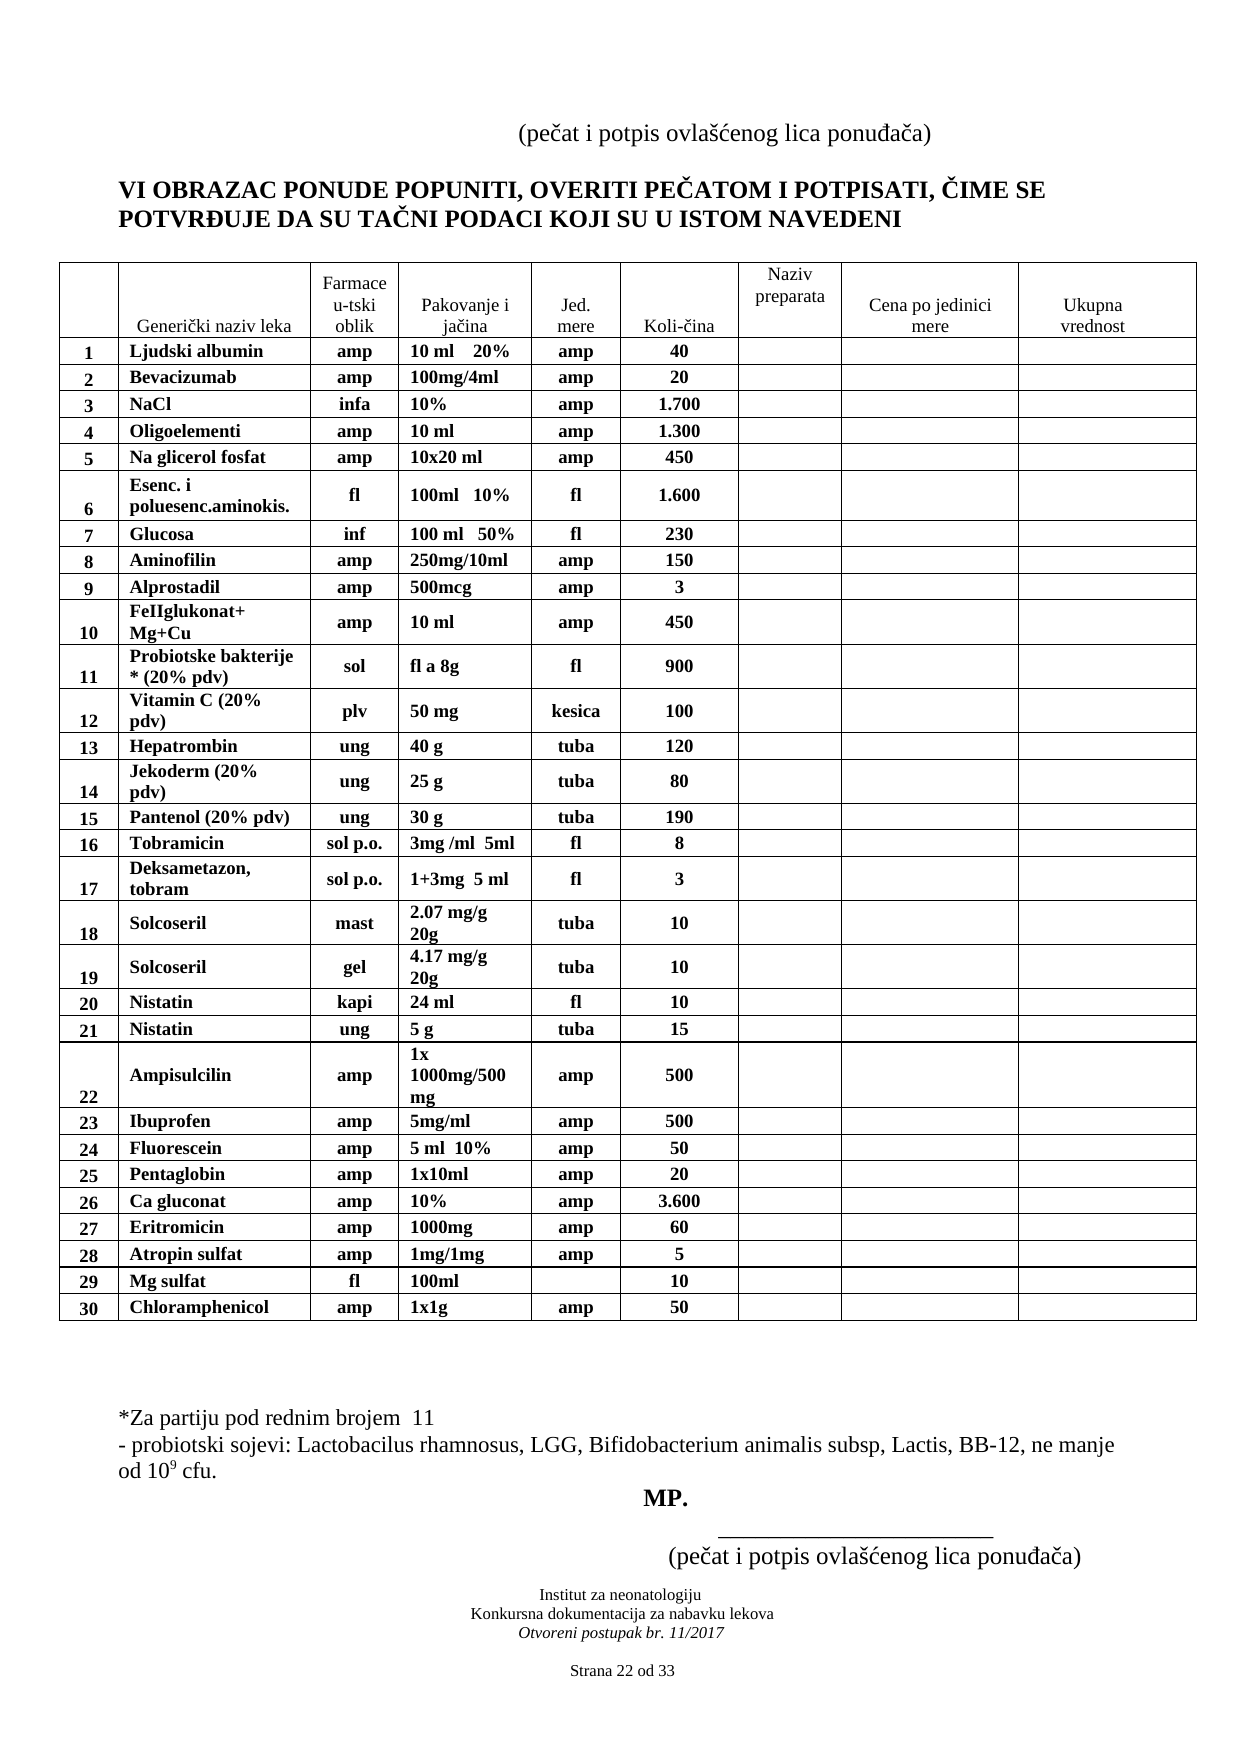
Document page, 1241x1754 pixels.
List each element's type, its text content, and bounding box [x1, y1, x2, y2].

table_cell amp [311, 1043, 398, 1107]
table_cell 14 [60, 760, 118, 803]
table_cell 10 [60, 600, 118, 643]
table_cell tuba [532, 733, 620, 758]
table_cell infa [311, 391, 398, 417]
table_cell sol [311, 645, 398, 688]
table_cell Na glicerol fosfat [119, 444, 310, 470]
table_cell Ibuprofen [119, 1108, 310, 1134]
table_cell 40 [621, 338, 738, 363]
table_cell 5 g [399, 1016, 531, 1041]
table_cell 15 [621, 1016, 738, 1041]
table_cell [1166, 444, 1196, 470]
table_cell [1019, 521, 1166, 546]
table_cell 80 [621, 760, 738, 803]
table_cell amp [311, 574, 398, 599]
table_cell [1019, 830, 1166, 856]
table_cell [739, 471, 841, 520]
table_cell [842, 901, 1018, 944]
table_cell 3 [60, 391, 118, 417]
table_cell Tobramicin [119, 830, 310, 856]
table_cell ung [311, 760, 398, 803]
table_cell [739, 689, 841, 732]
table_cell tuba [532, 804, 620, 829]
table_cell fl [532, 521, 620, 546]
table_header Farmaceu-tski oblik [311, 263, 398, 337]
table_cell [1019, 804, 1166, 829]
table_cell 3 [621, 857, 738, 900]
table_cell [1166, 804, 1196, 829]
table_cell amp [311, 338, 398, 363]
table_cell 4 [60, 418, 118, 443]
table_cell 1.600 [621, 471, 738, 520]
table_cell [1166, 418, 1196, 443]
table_cell 29 [60, 1268, 118, 1293]
table_cell [739, 600, 841, 643]
table_cell [1166, 857, 1196, 900]
table_cell 20 [621, 365, 738, 390]
table_cell 9 [60, 574, 118, 599]
table_cell [842, 733, 1018, 758]
table_cell [739, 418, 841, 443]
table_cell [842, 689, 1018, 732]
table_cell [739, 645, 841, 688]
table_cell [739, 760, 841, 803]
table_cell [1019, 574, 1166, 599]
table_cell [1019, 1043, 1166, 1107]
table_cell FeIIglukonat+ Mg+Cu [119, 600, 310, 643]
text (pečat i potpis ovlašćenog lica ponuđača) [118, 1541, 1122, 1570]
table_cell 120 [621, 733, 738, 758]
table_cell Probiotske bakterije * (20% pdv) [119, 645, 310, 688]
table_cell 1.300 [621, 418, 738, 443]
table_cell [842, 1294, 1018, 1319]
table_header Jed. mere [532, 263, 620, 337]
table_cell amp [532, 574, 620, 599]
table_cell [1019, 418, 1166, 443]
table_cell Hepatrombin [119, 733, 310, 758]
table_cell [739, 444, 841, 470]
table_cell 10 [621, 945, 738, 988]
table_cell 100mg/4ml [399, 365, 531, 390]
table_cell [1166, 1214, 1196, 1240]
table_cell amp [311, 1108, 398, 1134]
table_cell [842, 945, 1018, 988]
table_cell [842, 1016, 1018, 1041]
table_cell 25 [60, 1161, 118, 1187]
table_cell 5mg/ml [399, 1108, 531, 1134]
table_cell amp [532, 1135, 620, 1160]
table_cell [1019, 338, 1166, 363]
table_cell 2 [60, 365, 118, 390]
table_cell [842, 804, 1018, 829]
table_cell Bevacizumab [119, 365, 310, 390]
table_cell 18 [60, 901, 118, 944]
table_cell [842, 989, 1018, 1015]
table_cell [1166, 989, 1196, 1015]
table_cell [1019, 1294, 1166, 1319]
table_cell [842, 1043, 1018, 1107]
table_cell 500mcg [399, 574, 531, 599]
table_cell fl [532, 989, 620, 1015]
table_cell [1019, 760, 1166, 803]
text *Za partiju pod rednim brojem 11 [118, 1404, 1122, 1431]
table_cell [1166, 1188, 1196, 1213]
table_cell sol p.o. [311, 857, 398, 900]
table_cell [1019, 1161, 1166, 1187]
table_cell 50 [621, 1294, 738, 1319]
table_cell 13 [60, 733, 118, 758]
table_cell [1166, 365, 1196, 390]
table_cell amp [311, 1241, 398, 1266]
table_cell [842, 1241, 1018, 1266]
table_cell 100 ml 50% [399, 521, 531, 546]
table_cell [1166, 1161, 1196, 1187]
table_cell [1166, 901, 1196, 944]
table_cell amp [532, 1294, 620, 1319]
table_cell amp [311, 444, 398, 470]
table_cell 150 [621, 547, 738, 573]
table_cell [1019, 1135, 1166, 1160]
table_cell Mg sulfat [119, 1268, 310, 1293]
table_cell [1166, 1043, 1196, 1107]
table_cell [1166, 547, 1196, 573]
table_cell [1166, 689, 1196, 732]
table_cell [842, 471, 1018, 520]
table_cell [739, 901, 841, 944]
table_cell sol p.o. [311, 830, 398, 856]
table_cell 26 [60, 1188, 118, 1213]
text MP. ______________________ [643, 1483, 1122, 1541]
table_cell [842, 1161, 1018, 1187]
table_cell [842, 1135, 1018, 1160]
table_header [1166, 263, 1196, 337]
table_cell 900 [621, 645, 738, 688]
table_cell 15 [60, 804, 118, 829]
table_cell 24 ml [399, 989, 531, 1015]
text - probiotski sojevi: Lactobacilus rhamnosus, LGG, Bifidobacterium animalis subsp, Lactis, BB-12, ne manje od 109 cfu. [118, 1431, 1122, 1483]
table_cell amp [532, 444, 620, 470]
table_cell 1mg/1mg [399, 1241, 531, 1266]
table_cell NaCl [119, 391, 310, 417]
table_cell 3.600 [621, 1188, 738, 1213]
table_cell 10% [399, 391, 531, 417]
table_cell fl [532, 857, 620, 900]
table_cell amp [311, 1214, 398, 1240]
table_cell fl a 8g [399, 645, 531, 688]
table_cell amp [532, 600, 620, 643]
table_cell [739, 1016, 841, 1041]
table_cell [1019, 391, 1166, 417]
table_cell 7 [60, 521, 118, 546]
table_cell [842, 418, 1018, 443]
table_cell [1019, 1016, 1166, 1041]
table_cell [842, 1188, 1018, 1213]
table_cell amp [532, 547, 620, 573]
table_cell [1166, 391, 1196, 417]
table_cell [1166, 521, 1196, 546]
table_cell amp [311, 1294, 398, 1319]
table_cell amp [532, 365, 620, 390]
table_cell [842, 1214, 1018, 1240]
table_cell [739, 1214, 841, 1240]
table_cell 23 [60, 1108, 118, 1134]
table_cell [842, 1108, 1018, 1134]
table_cell 22 [60, 1043, 118, 1107]
table_cell Eritromicin [119, 1214, 310, 1240]
table_cell 3 [621, 574, 738, 599]
table_cell 10% [399, 1188, 531, 1213]
table_cell [1019, 989, 1166, 1015]
table_cell [1166, 338, 1196, 363]
table_cell [1019, 600, 1166, 643]
table_cell Vitamin C (20% pdv) [119, 689, 310, 732]
table_cell 20 [60, 989, 118, 1015]
table_cell 4.17 mg/g 20g [399, 945, 531, 988]
table_cell amp [532, 338, 620, 363]
table_cell [1019, 1188, 1166, 1213]
table_cell [739, 1241, 841, 1266]
table_header [60, 263, 118, 337]
table_cell 5 [621, 1241, 738, 1266]
table_cell Ljudski albumin [119, 338, 310, 363]
table_cell [1019, 1241, 1166, 1266]
table_cell 11 [60, 645, 118, 688]
table_cell [1166, 600, 1196, 643]
table_cell [739, 1294, 841, 1319]
table_cell [1019, 444, 1166, 470]
table_cell 100ml [399, 1268, 531, 1293]
table_cell 20 [621, 1161, 738, 1187]
table_cell amp [532, 1043, 620, 1107]
table_cell 100 [621, 689, 738, 732]
table_cell 5 ml 10% [399, 1135, 531, 1160]
table_cell [842, 645, 1018, 688]
table_cell [1166, 1268, 1196, 1293]
table_cell [842, 444, 1018, 470]
table_cell amp [532, 418, 620, 443]
table_cell [739, 733, 841, 758]
text VI OBRAZAC PONUDE POPUNITI, OVERITI PEČATOM I POTPISATI, ČIME SE POTVRĐUJE DA SU TAČNI PODACI KOJI SU U ISTOM NAVEDENI [118, 176, 1122, 233]
table_cell [739, 547, 841, 573]
table_cell [842, 365, 1018, 390]
table_cell Esenc. i poluesenc.aminokis. [119, 471, 310, 520]
table_cell fl [532, 830, 620, 856]
table_cell [1166, 471, 1196, 520]
table_cell amp [532, 1161, 620, 1187]
table_cell [842, 830, 1018, 856]
table_cell Glucosa [119, 521, 310, 546]
table_cell [842, 600, 1018, 643]
table_cell 450 [621, 444, 738, 470]
table_cell tuba [532, 945, 620, 988]
table_cell 10 [621, 989, 738, 1015]
table_cell [739, 830, 841, 856]
table_cell [1019, 645, 1166, 688]
table_cell 10 ml [399, 600, 531, 643]
table_cell 50 mg [399, 689, 531, 732]
table_cell amp [311, 418, 398, 443]
table_cell 230 [621, 521, 738, 546]
table_cell 50 [621, 1135, 738, 1160]
table_cell 10 ml [399, 418, 531, 443]
table_cell 1+3mg 5 ml [399, 857, 531, 900]
table_cell tuba [532, 901, 620, 944]
table_cell Chloramphenicol [119, 1294, 310, 1319]
table_cell fl [311, 471, 398, 520]
table_cell 1x1g [399, 1294, 531, 1319]
table_cell [1019, 689, 1166, 732]
table_cell [1166, 733, 1196, 758]
table_cell [739, 391, 841, 417]
table_cell [1019, 945, 1166, 988]
table_cell Deksametazon, tobram [119, 857, 310, 900]
table_cell 6 [60, 471, 118, 520]
table_cell amp [532, 1108, 620, 1134]
table_cell 500 [621, 1108, 738, 1134]
table_cell amp [311, 1188, 398, 1213]
table_cell [739, 574, 841, 599]
table_header Generički naziv leka [119, 263, 310, 337]
table_cell amp [532, 1188, 620, 1213]
table_cell plv [311, 689, 398, 732]
table_cell 10x20 ml [399, 444, 531, 470]
table_cell 190 [621, 804, 738, 829]
table_cell [842, 857, 1018, 900]
table_cell [1019, 1268, 1166, 1293]
table_cell 1000mg [399, 1214, 531, 1240]
table_cell Fluorescein [119, 1135, 310, 1160]
table_cell [739, 945, 841, 988]
table_cell Solcoseril [119, 901, 310, 944]
table_cell [842, 547, 1018, 573]
table_cell [1019, 901, 1166, 944]
table_cell [1166, 1016, 1196, 1041]
table_cell [739, 1268, 841, 1293]
table_cell 60 [621, 1214, 738, 1240]
table_cell 16 [60, 830, 118, 856]
table_cell tuba [532, 760, 620, 803]
table_cell 17 [60, 857, 118, 900]
table_cell Jekoderm (20% pdv) [119, 760, 310, 803]
table_cell [532, 1268, 620, 1293]
table_cell [1019, 547, 1166, 573]
table_cell [739, 1135, 841, 1160]
table_cell [739, 1043, 841, 1107]
table_cell [739, 365, 841, 390]
table_cell [739, 989, 841, 1015]
table_cell Pantenol (20% pdv) [119, 804, 310, 829]
table_cell [1019, 471, 1166, 520]
table_cell [1166, 830, 1196, 856]
table_cell Nistatin [119, 1016, 310, 1041]
table_cell Solcoseril [119, 945, 310, 988]
table_cell 100ml 10% [399, 471, 531, 520]
table_cell gel [311, 945, 398, 988]
table_cell 21 [60, 1016, 118, 1041]
table_cell amp [532, 1214, 620, 1240]
table_header Cena po jedinici mere [842, 263, 1018, 337]
table_cell kesica [532, 689, 620, 732]
table_cell 10 [621, 901, 738, 944]
table_cell [1019, 1214, 1166, 1240]
table_cell 1.700 [621, 391, 738, 417]
table_cell ung [311, 1016, 398, 1041]
table_cell [1166, 1241, 1196, 1266]
table_cell amp [311, 365, 398, 390]
table_cell [1166, 760, 1196, 803]
table_cell [842, 1268, 1018, 1293]
table_cell [1166, 1108, 1196, 1134]
table_cell 40 g [399, 733, 531, 758]
table_cell 19 [60, 945, 118, 988]
table_cell 1x 1000mg/500mg [399, 1043, 531, 1107]
table_cell inf [311, 521, 398, 546]
text (pečat i potpis ovlašćenog lica ponuđača) [118, 118, 1122, 147]
table_cell amp [311, 547, 398, 573]
table_cell 8 [60, 547, 118, 573]
table_cell [1019, 365, 1166, 390]
table_cell [1166, 1135, 1196, 1160]
table_cell Nistatin [119, 989, 310, 1015]
table_cell ung [311, 733, 398, 758]
table_cell [1166, 945, 1196, 988]
table_cell amp [532, 1241, 620, 1266]
table_cell 1x10ml [399, 1161, 531, 1187]
table_cell [1019, 857, 1166, 900]
table_cell 30 [60, 1294, 118, 1319]
table_cell 500 [621, 1043, 738, 1107]
table_cell [739, 804, 841, 829]
table_cell [1019, 733, 1166, 758]
table_cell kapi [311, 989, 398, 1015]
table_cell Aminofilin [119, 547, 310, 573]
table_cell [1019, 1108, 1166, 1134]
table_cell 30 g [399, 804, 531, 829]
table_cell [739, 857, 841, 900]
table_header Ukupna vrednost [1019, 263, 1166, 337]
table_cell Atropin sulfat [119, 1241, 310, 1266]
table_cell 25 g [399, 760, 531, 803]
table_cell [1166, 1294, 1196, 1319]
table_cell 3mg /ml 5ml [399, 830, 531, 856]
table_cell 1 [60, 338, 118, 363]
table_cell 27 [60, 1214, 118, 1240]
table_cell [842, 338, 1018, 363]
table_cell 10 [621, 1268, 738, 1293]
table_cell [739, 338, 841, 363]
table_cell [842, 574, 1018, 599]
table_cell [739, 1108, 841, 1134]
table_header Pakovanje i jačina [399, 263, 531, 337]
table_cell amp [532, 391, 620, 417]
table_cell [1166, 574, 1196, 599]
table_cell Ca gluconat [119, 1188, 310, 1213]
table_cell fl [311, 1268, 398, 1293]
table_header Naziv preparata [739, 263, 841, 337]
table_cell amp [311, 1161, 398, 1187]
table_cell [739, 521, 841, 546]
table_cell [842, 391, 1018, 417]
table_cell [1166, 645, 1196, 688]
table_cell ung [311, 804, 398, 829]
table_cell 28 [60, 1241, 118, 1266]
table_cell [739, 1188, 841, 1213]
table_cell fl [532, 471, 620, 520]
table_cell tuba [532, 1016, 620, 1041]
table_cell [842, 521, 1018, 546]
table_cell 10 ml 20% [399, 338, 531, 363]
table_cell mast [311, 901, 398, 944]
table_cell 450 [621, 600, 738, 643]
table_cell Oligoelementi [119, 418, 310, 443]
table_cell fl [532, 645, 620, 688]
table_cell Alprostadil [119, 574, 310, 599]
table_cell [842, 760, 1018, 803]
table_cell 250mg/10ml [399, 547, 531, 573]
table_cell 8 [621, 830, 738, 856]
table_cell 12 [60, 689, 118, 732]
table_cell 24 [60, 1135, 118, 1160]
table_cell [739, 1161, 841, 1187]
table_cell 5 [60, 444, 118, 470]
table_cell Ampisulcilin [119, 1043, 310, 1107]
table_cell 2.07 mg/g 20g [399, 901, 531, 944]
table_cell amp [311, 600, 398, 643]
table_header Koli-čina [621, 263, 738, 337]
table_cell Pentaglobin [119, 1161, 310, 1187]
table_cell amp [311, 1135, 398, 1160]
